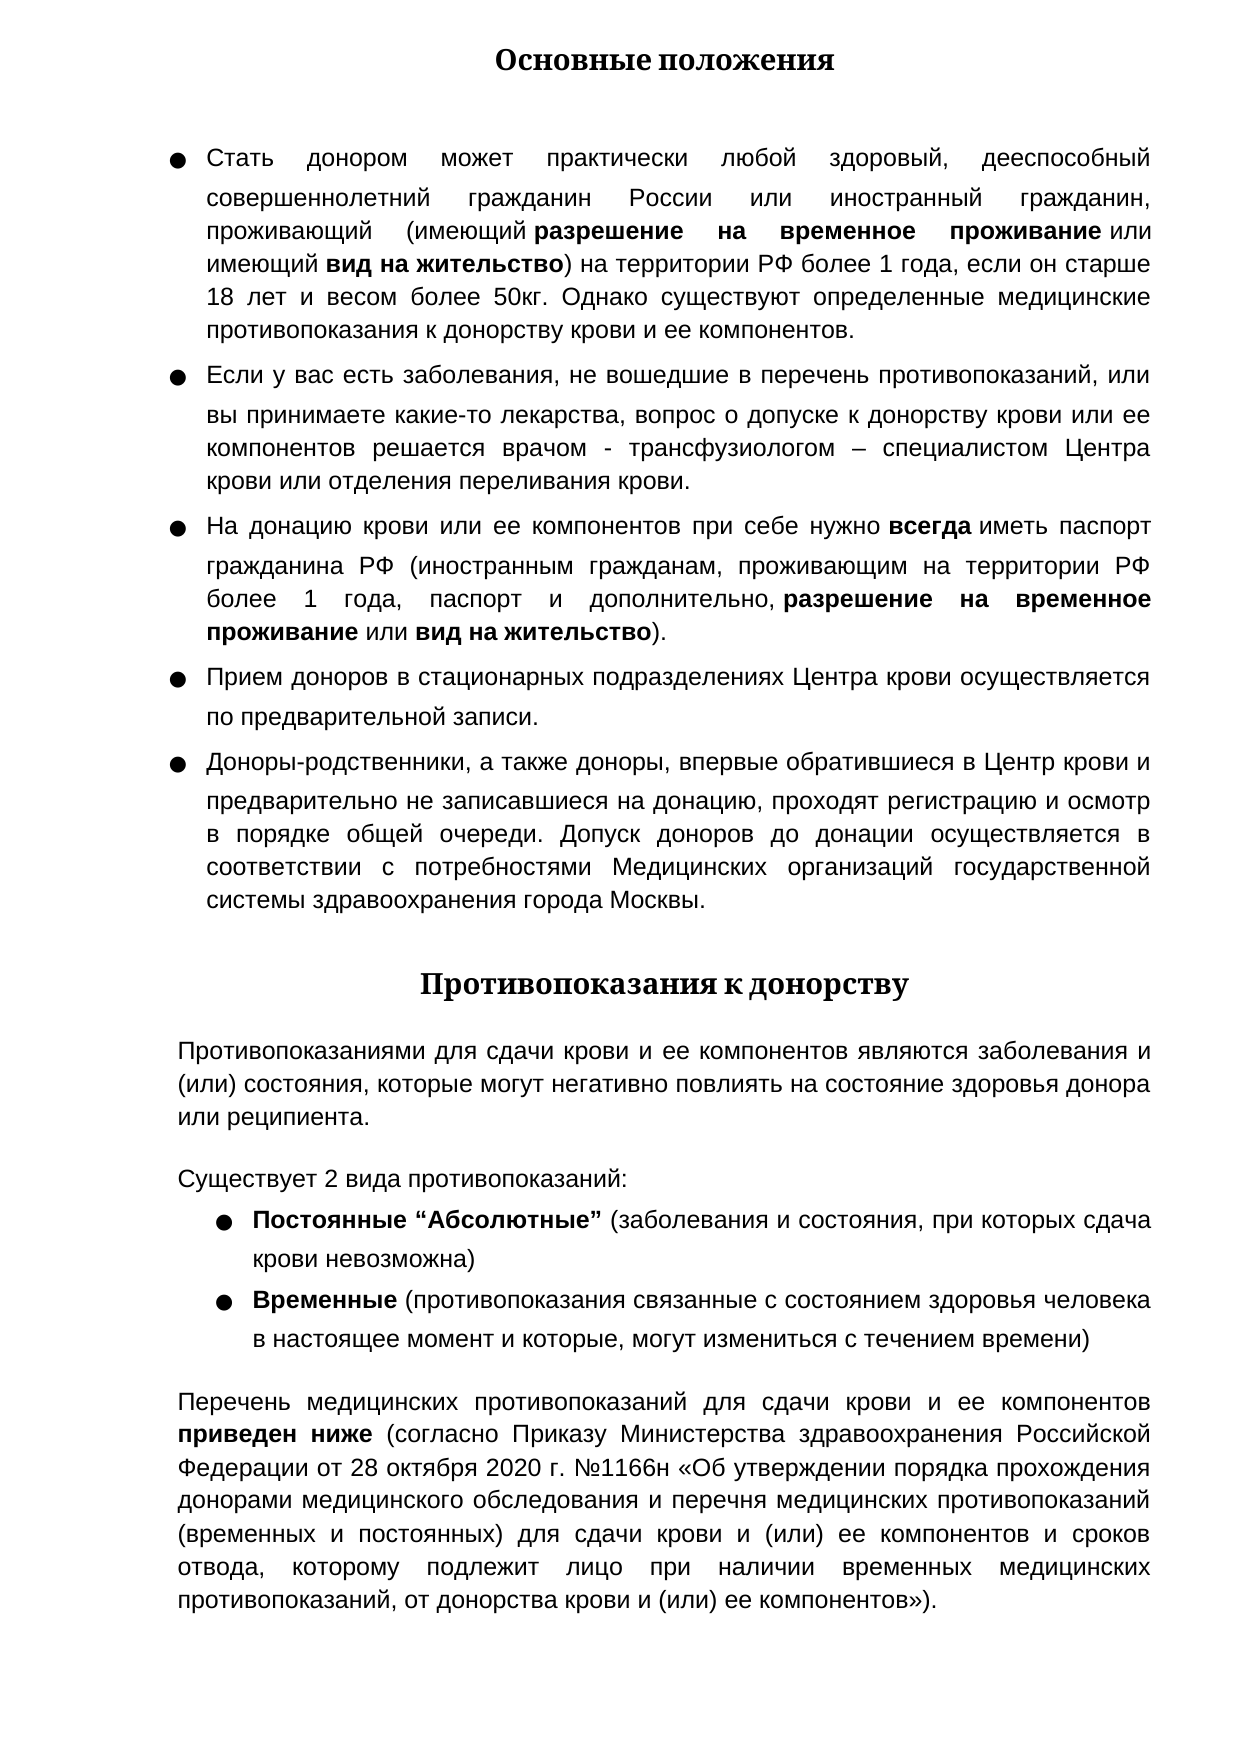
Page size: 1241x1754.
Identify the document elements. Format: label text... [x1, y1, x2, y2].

list Постоянные “Абсолютные” (заболевания и состояния, при которых сдача крови невозможна) [215, 1197, 1152, 1273]
list Прием доноров в стационарных подразделениях Центра крови осуществляется по предварительной записи. [168, 654, 1152, 730]
subtitle Противопоказания к донорству [177, 968, 1152, 1002]
list Временные (противопоказания связанные с состоянием здоровья человека в настоящее момент и которые, могут измениться с течением времени) [215, 1277, 1152, 1353]
subtitle Основные положения [177, 44, 1152, 78]
list Если у вас есть заболевания, не вошедшие в перечень противопоказаний, или вы принимаете какие-то лекарства, вопрос о допуске к донорству крови или ее компонентов решается врачом - трансфузиологом – специалистом Центра крови или отделения переливания крови. [168, 353, 1152, 494]
text Противопоказаниями для сдачи крови и ее компонентов являются заболевания и (или) состояния, которые могут негативно повлиять на состояние здоровья донора или реципиента. [177, 1036, 1152, 1131]
list На донацию крови или ее компонентов при себе нужно всегда иметь паспорт гражданина РФ (иностранным гражданам, проживающим на территории РФ более 1 года, паспорт и дополнительно, разрешение на временное проживание или вид на жительство). [168, 504, 1152, 645]
list Стать донором может практически любой здоровый, дееспособный совершеннолетний гражданин России или иностранный гражданин, проживающий (имеющий разрешение на временное проживание или имеющий вид на жительство) на территории РФ более 1 года, если он старше 18 лет и весом более 50кг. Однако существуют определенные медицинские противопоказания к донорству крови и ее компонентов. [168, 136, 1152, 344]
text Перечень медицинских противопоказаний для сдачи крови и ее компонентов приведен ниже (согласно Приказу Министерства здравоохранения Российской Федерации от 28 октября 2020 г. №1166н «Об утверждении порядка прохождения донорами медицинского обследования и перечня медицинских противопоказаний (временных и постоянных) для сдачи крови и (или) ее компонентов и сроков отвода, которому подлежит лицо при наличии временных медицинских противопоказаний, от донорства крови и (или) ее компонентов»). [177, 1386, 1152, 1613]
text Существует 2 вида противопоказаний: [177, 1164, 1152, 1193]
list Доноры-родственники, а также доноры, впервые обратившиеся в Центр крови и предварительно не записавшиеся на донацию, проходят регистрацию и осмотр в порядке общей очереди. Допуск доноров до донации осуществляется в соответствии с потребностями Медицинских организаций государственной системы здравоохранения города Москвы. [168, 739, 1152, 914]
